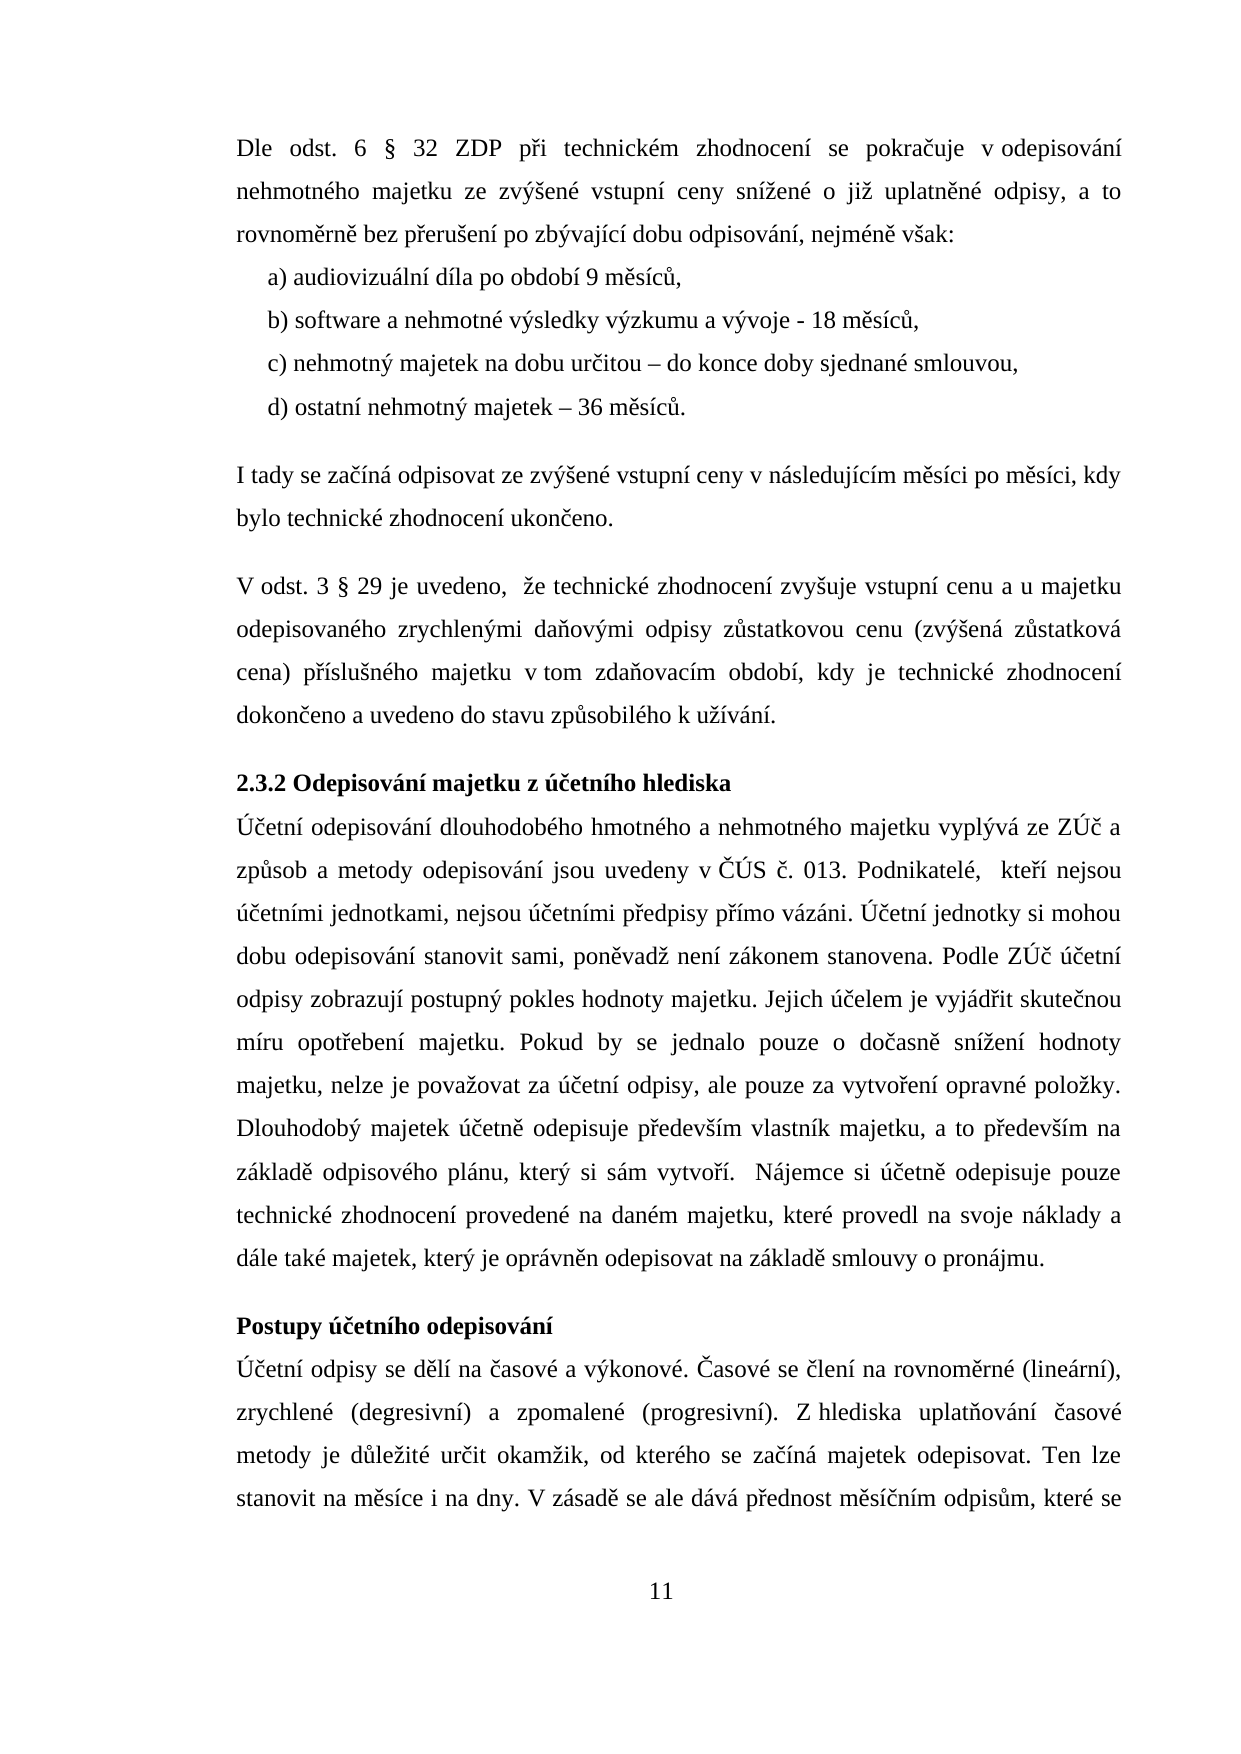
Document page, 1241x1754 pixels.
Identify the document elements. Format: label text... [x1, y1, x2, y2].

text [236, 1354, 1122, 1512]
text I tady se začíná odpisovat ze zvýšené vstupní ceny v následujícím měsíci po měsíci, kdy bylo technické zhodnocení ukončeno. [236, 460, 1122, 532]
text d) ostatní nehmotný majetek – 36 měsíců. [236, 392, 1122, 420]
text V odst. 3 § 29 je uvedeno, že technické zhodnocení zvyšuje vstupní cenu a u majetku odepisovaného zrychlenými daňovými odpisy zůstatkovou cenu (zvýšená zůstatková cena) příslušného majetku v tom zdaňovacím období, kdy je technické zhodnocení dokončeno a uvedeno do stavu způsobilého k užívání. [236, 571, 1122, 729]
text b) software a nehmotné výsledky výzkumu a vývoje - 18 měsíců, [236, 305, 1122, 334]
text c) nehmotný majetek na dobu určitou – do konce doby sjednané smlouvou, [236, 348, 1122, 377]
text 2.3.2 Odepisování majetku z účetního hlediska [236, 768, 1122, 797]
text Dle odst. 6 § 32 ZDP při technickém zhodnocení se pokračuje v odepisování nehmotného majetku ze zvýšené vstupní ceny snížené o již uplatněné odpisy, a to rovnoměrně bez přerušení po zbývající dobu odpisování, nejméně však: [236, 133, 1122, 248]
text a) audiovizuální díla po období 9 měsíců, [236, 262, 1122, 291]
text Účetní odepisování dlouhodobého hmotného a nehmotného majetku vyplývá ze ZÚč a způsob a metody odepisování jsou uvedeny v ČÚS č. 013. Podnikatelé, kteří nejsou účetními jednotkami, nejsou účetními předpisy přímo vázáni. Účetní jednotky si mohou dobu odepisování stanovit sami, poněvadž není zákonem stanovena. Podle ZÚč účetní odpisy zobrazují postupný pokles hodnoty majetku. Jejich účelem je vyjádřit skutečnou míru opotřebení majetku. Pokud by se jednalo pouze o dočasně snížení hodnoty majetku, nelze je považovat za účetní odpisy, ale pouze za vytvoření opravné položky. Dlouhodobý majetek účetně odepisuje především vlastník majetku, a to především na základě odpisového plánu, který si sám vytvoří. Nájemce si účetně odepisuje pouze technické zhodnocení provedené na daném majetku, které provedl na svoje náklady a dále také majetek, který je oprávněn odepisovat na základě smlouvy o pronájmu. [236, 812, 1122, 1272]
text Postupy účetního odepisování [236, 1311, 1122, 1340]
